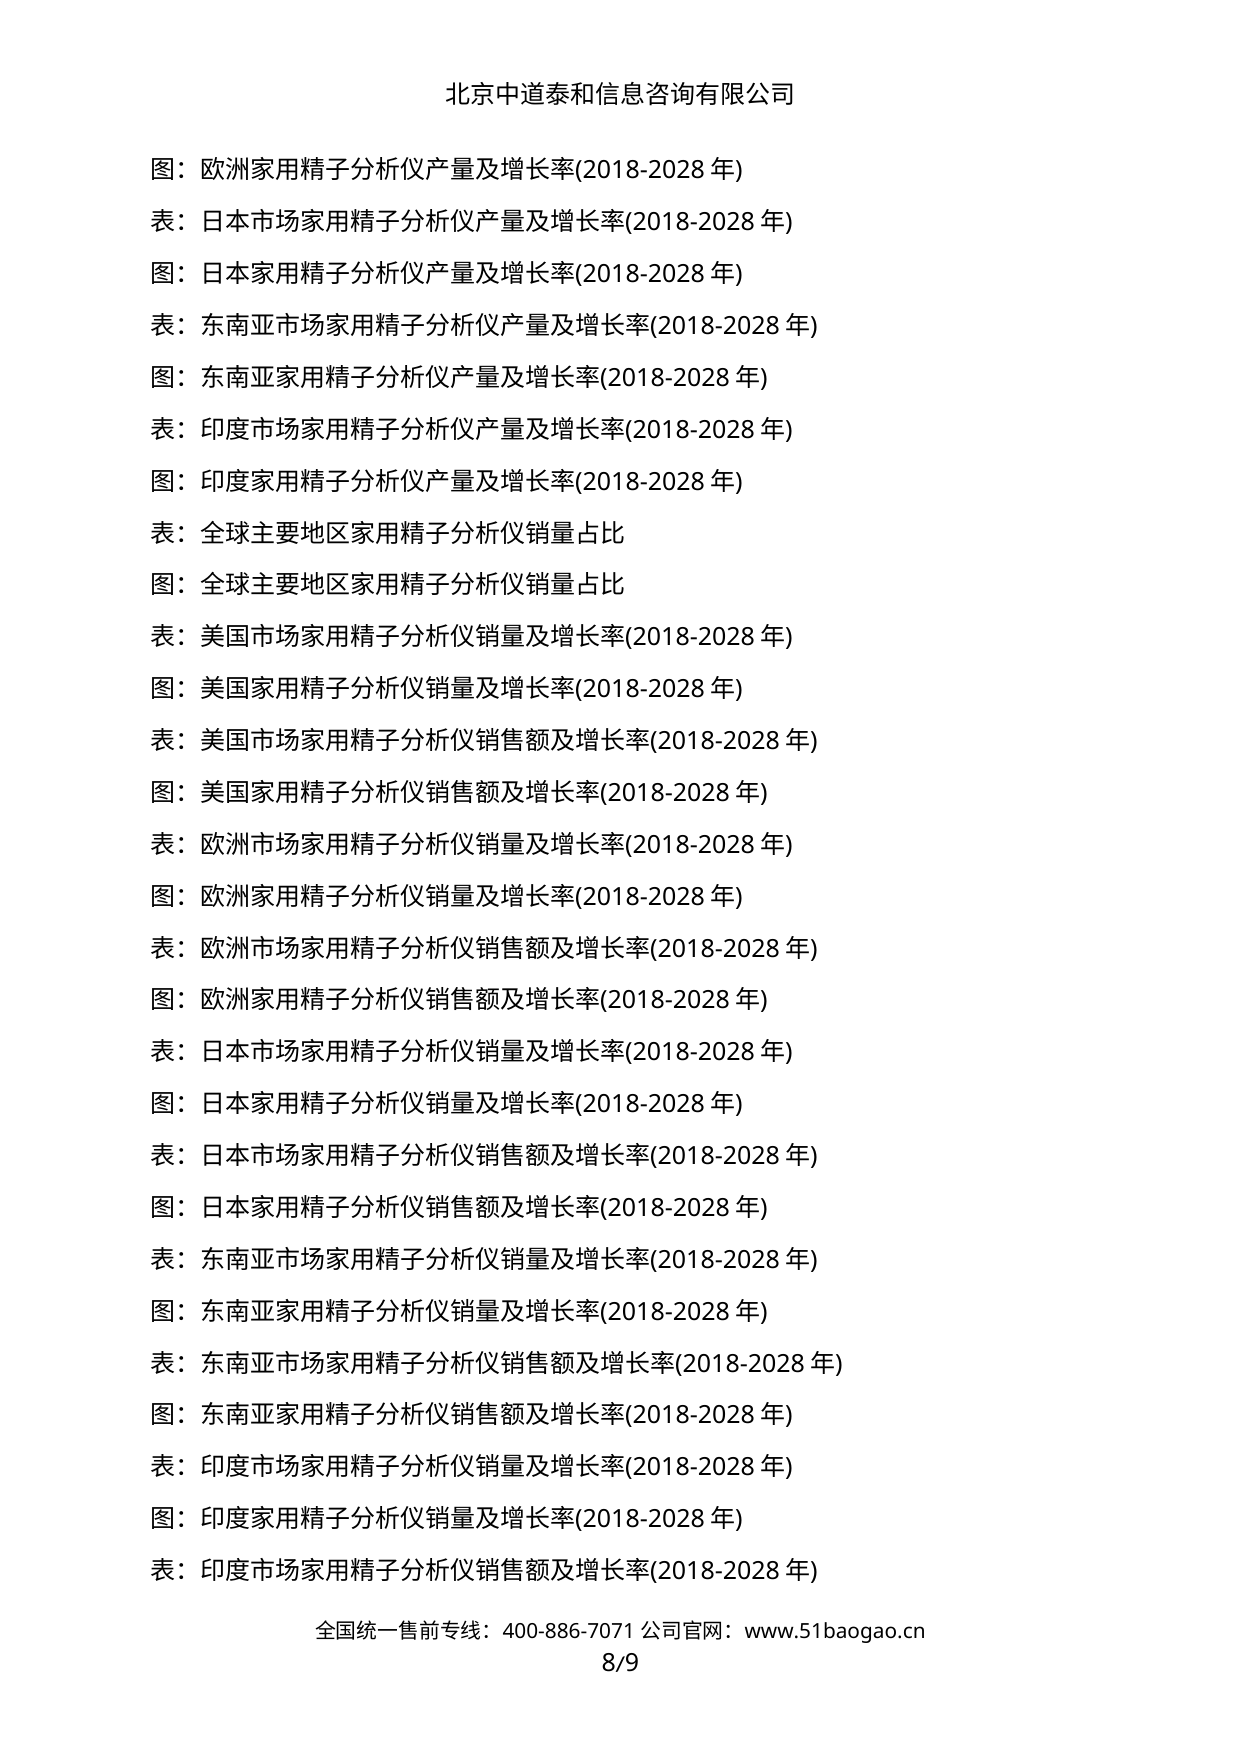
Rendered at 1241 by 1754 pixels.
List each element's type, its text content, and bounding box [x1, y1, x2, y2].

text 表：欧洲市场家用精子分析仪销售额及增长率(2018-2028年) [150, 928, 1090, 964]
text 表：全球主要地区家用精子分析仪销量占比 [150, 513, 1090, 549]
text 表：日本市场家用精子分析仪产量及增长率(2018-2028年) [150, 202, 1090, 238]
text 表：印度市场家用精子分析仪销量及增长率(2018-2028年) [150, 1447, 1090, 1483]
text 图：东南亚家用精子分析仪销售额及增长率(2018-2028年) [150, 1395, 1090, 1431]
text 表：东南亚市场家用精子分析仪产量及增长率(2018-2028年) [150, 306, 1090, 342]
text 图：全球主要地区家用精子分析仪销量占比 [150, 565, 1090, 601]
text 图：日本家用精子分析仪销售额及增长率(2018-2028年) [150, 1187, 1090, 1224]
text 图：日本家用精子分析仪产量及增长率(2018-2028年) [150, 254, 1090, 290]
text 图：东南亚家用精子分析仪产量及增长率(2018-2028年) [150, 357, 1090, 394]
text 图：东南亚家用精子分析仪销量及增长率(2018-2028年) [150, 1291, 1090, 1327]
text 图：日本家用精子分析仪销量及增长率(2018-2028年) [150, 1084, 1090, 1120]
text 图：欧洲家用精子分析仪产量及增长率(2018-2028年) [150, 150, 1090, 186]
text 图：美国家用精子分析仪销售额及增长率(2018-2028年) [150, 772, 1090, 809]
text 图：欧洲家用精子分析仪销量及增长率(2018-2028年) [150, 876, 1090, 912]
text 图：印度家用精子分析仪销量及增长率(2018-2028年) [150, 1499, 1090, 1535]
text 表：东南亚市场家用精子分析仪销售额及增长率(2018-2028年) [150, 1343, 1090, 1379]
text 表：印度市场家用精子分析仪销售额及增长率(2018-2028年) [150, 1551, 1090, 1587]
text 表：日本市场家用精子分析仪销售额及增长率(2018-2028年) [150, 1136, 1090, 1172]
text 表：美国市场家用精子分析仪销售额及增长率(2018-2028年) [150, 721, 1090, 757]
text 图：印度家用精子分析仪产量及增长率(2018-2028年) [150, 461, 1090, 497]
text 表：日本市场家用精子分析仪销量及增长率(2018-2028年) [150, 1032, 1090, 1068]
text 表：东南亚市场家用精子分析仪销量及增长率(2018-2028年) [150, 1239, 1090, 1276]
text 图：欧洲家用精子分析仪销售额及增长率(2018-2028年) [150, 980, 1090, 1016]
text 图：美国家用精子分析仪销量及增长率(2018-2028年) [150, 669, 1090, 705]
text 表：欧洲市场家用精子分析仪销量及增长率(2018-2028年) [150, 824, 1090, 861]
text 表：印度市场家用精子分析仪产量及增长率(2018-2028年) [150, 409, 1090, 446]
text 表：美国市场家用精子分析仪销量及增长率(2018-2028年) [150, 617, 1090, 653]
